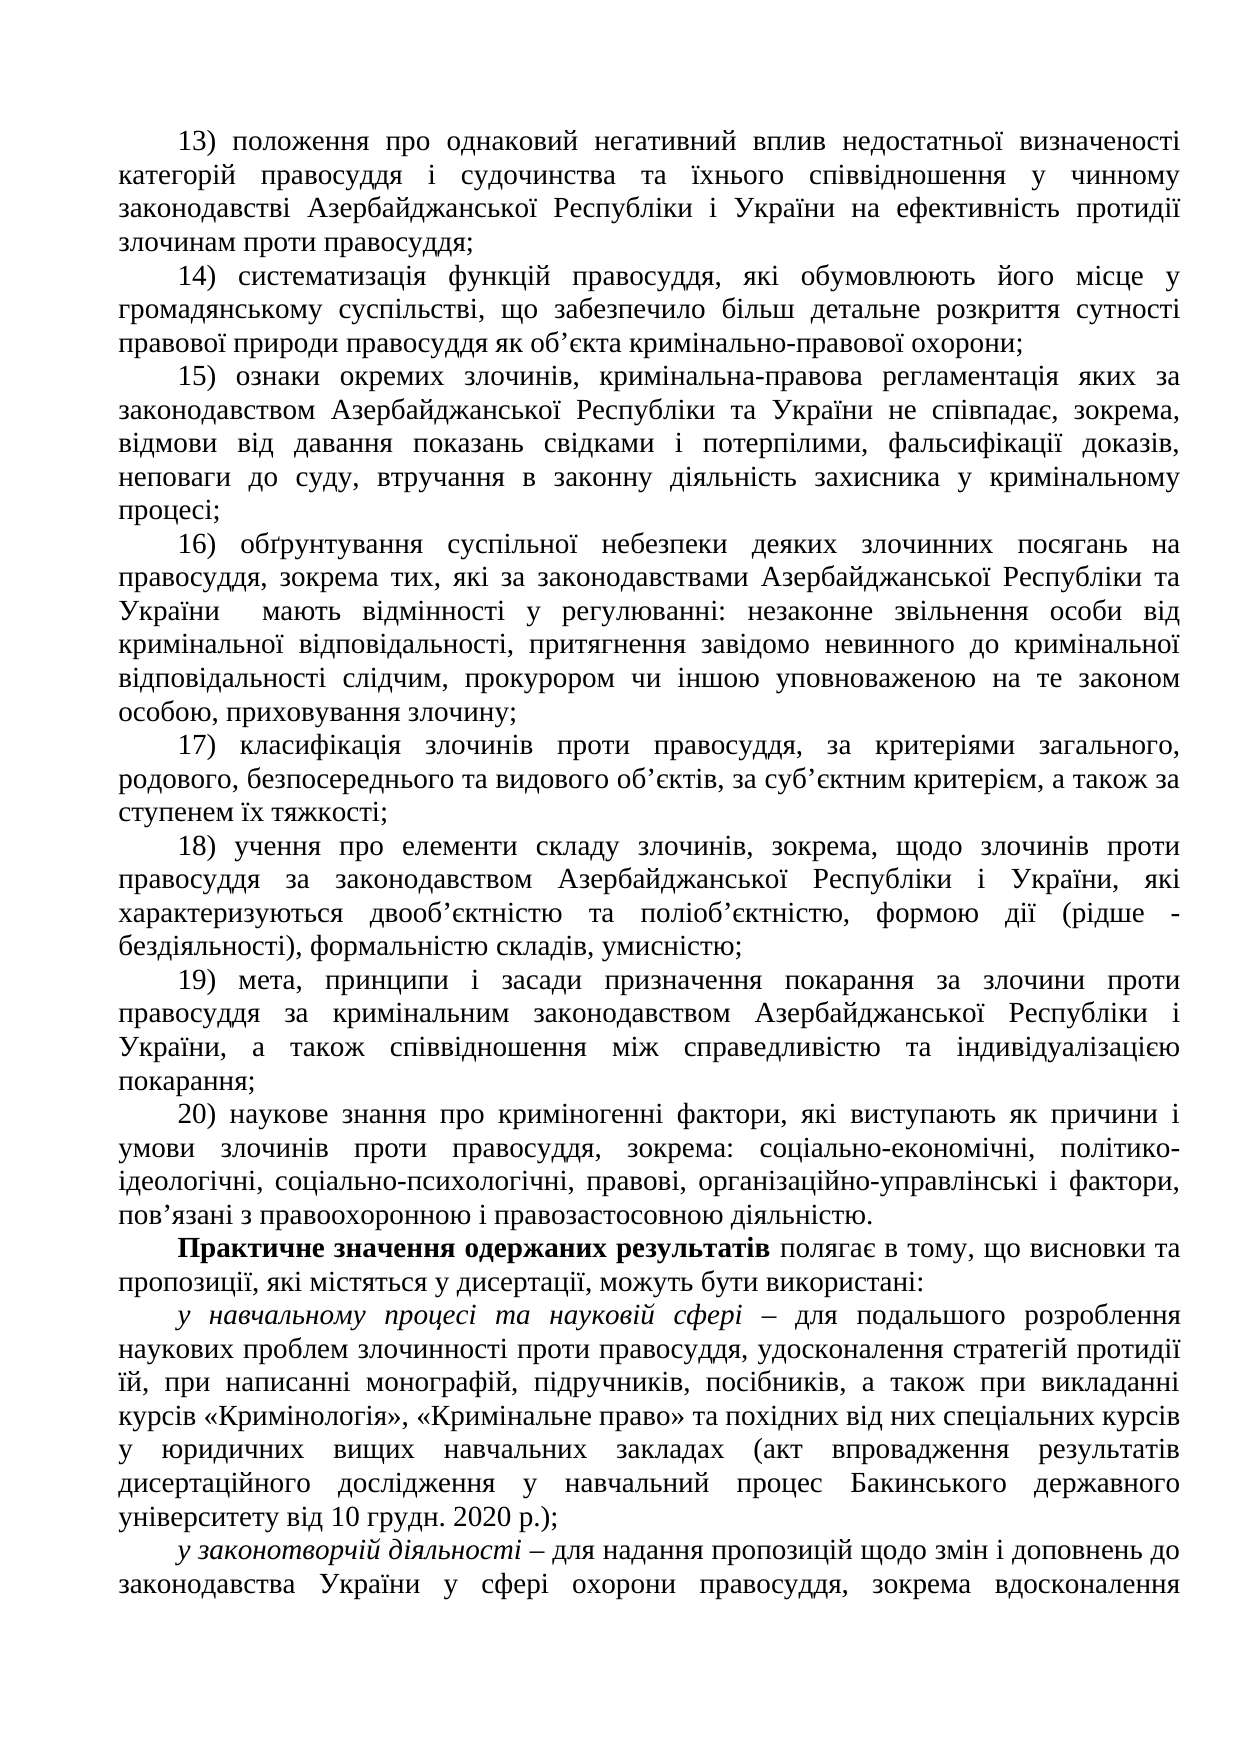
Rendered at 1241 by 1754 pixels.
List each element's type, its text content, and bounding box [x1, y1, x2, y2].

text 13) положення про однаковий негативний вплив недостатньої визначеності категорій правосуддя і судочинства та їхнього співвідношення у чинному законодавстві Азербайджанської Республіки і України на ефективність протидії злочинам проти правосуддя; [118, 123, 1181, 258]
text 17) класифікація злочинів проти правосуддя, за критеріями загального, родового, безпосереднього та видового об’єктів, за суб’єктним критерієм, а також за ступенем їх тяжкості; [118, 727, 1181, 828]
text 14) систематизація функцій правосуддя, які обумовлюють його місце у громадянському суспільстві, що забезпечило більш детальне розкриття сутності правової природи правосуддя як об’єкта кримінально-правової охорони; [118, 258, 1181, 358]
text Практичне значення одержаних результатів полягає в тому, що висновки та пропозиції, які містяться у дисертації, можуть бути використані: [118, 1230, 1181, 1297]
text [118, 1532, 1181, 1599]
text 19) мета, принципи і засади призначення покарання за злочини проти правосуддя за кримінальним законодавством Азербайджанської Республіки і України, а також співвідношення між справедливістю та індивідуалізацією покарання; [118, 962, 1181, 1096]
text 16) обґрунтування суспільної небезпеки деяких злочинних посягань на правосуддя, зокрема тих, які за законодавствами Азербайджанської Республіки та України мають відмінності у регулюванні: незаконне звільнення особи від кримінальної відповідальності, притягнення завідомо невинного до кримінальної відповідальності слідчим, прокурором чи іншою уповноваженою на те законом особою, приховування злочину; [118, 526, 1181, 727]
text 18) учення про елементи складу злочинів, зокрема, щодо злочинів проти правосуддя за законодавством Азербайджанської Республіки і України, які характеризуються двооб’єктністю та поліоб’єктністю, формою дії (рідше - бездіяльності), формальністю складів, умисністю; [118, 828, 1181, 962]
text у навчальному процесі та науковій сфері – для подальшого розроблення наукових проблем злочинності проти правосуддя, удосконалення стратегій протидії їй, при написанні монографій, підручників, посібників, а також при викладанні курсів «Кримінологія», «Кримінальне право» та похідних від них спеціальних курсів у юридичних вищих навчальних закладах (акт впровадження результатів дисертаційного дослідження у навчальний процес Бакинського державного університету від 10 грудн. 2020 р.); [118, 1297, 1181, 1532]
text 20) наукове знання про криміногенні фактори, які виступають як причини і умови злочинів проти правосуддя, зокрема: соціально-економічні, політико-ідеологічні, соціально-психологічні, правові, організаційно-управлінські і фактори, пов’язані з правоохоронною і правозастосовною діяльністю. [118, 1096, 1181, 1230]
text 15) ознаки окремих злочинів, кримінальна-правова регламентація яких за законодавством Азербайджанської Республіки та України не співпадає, зокрема, відмови від давання показань свідками і потерпілими, фальсифікації доказів, неповаги до суду, втручання в законну діяльність захисника у кримінальному процесі; [118, 358, 1181, 526]
